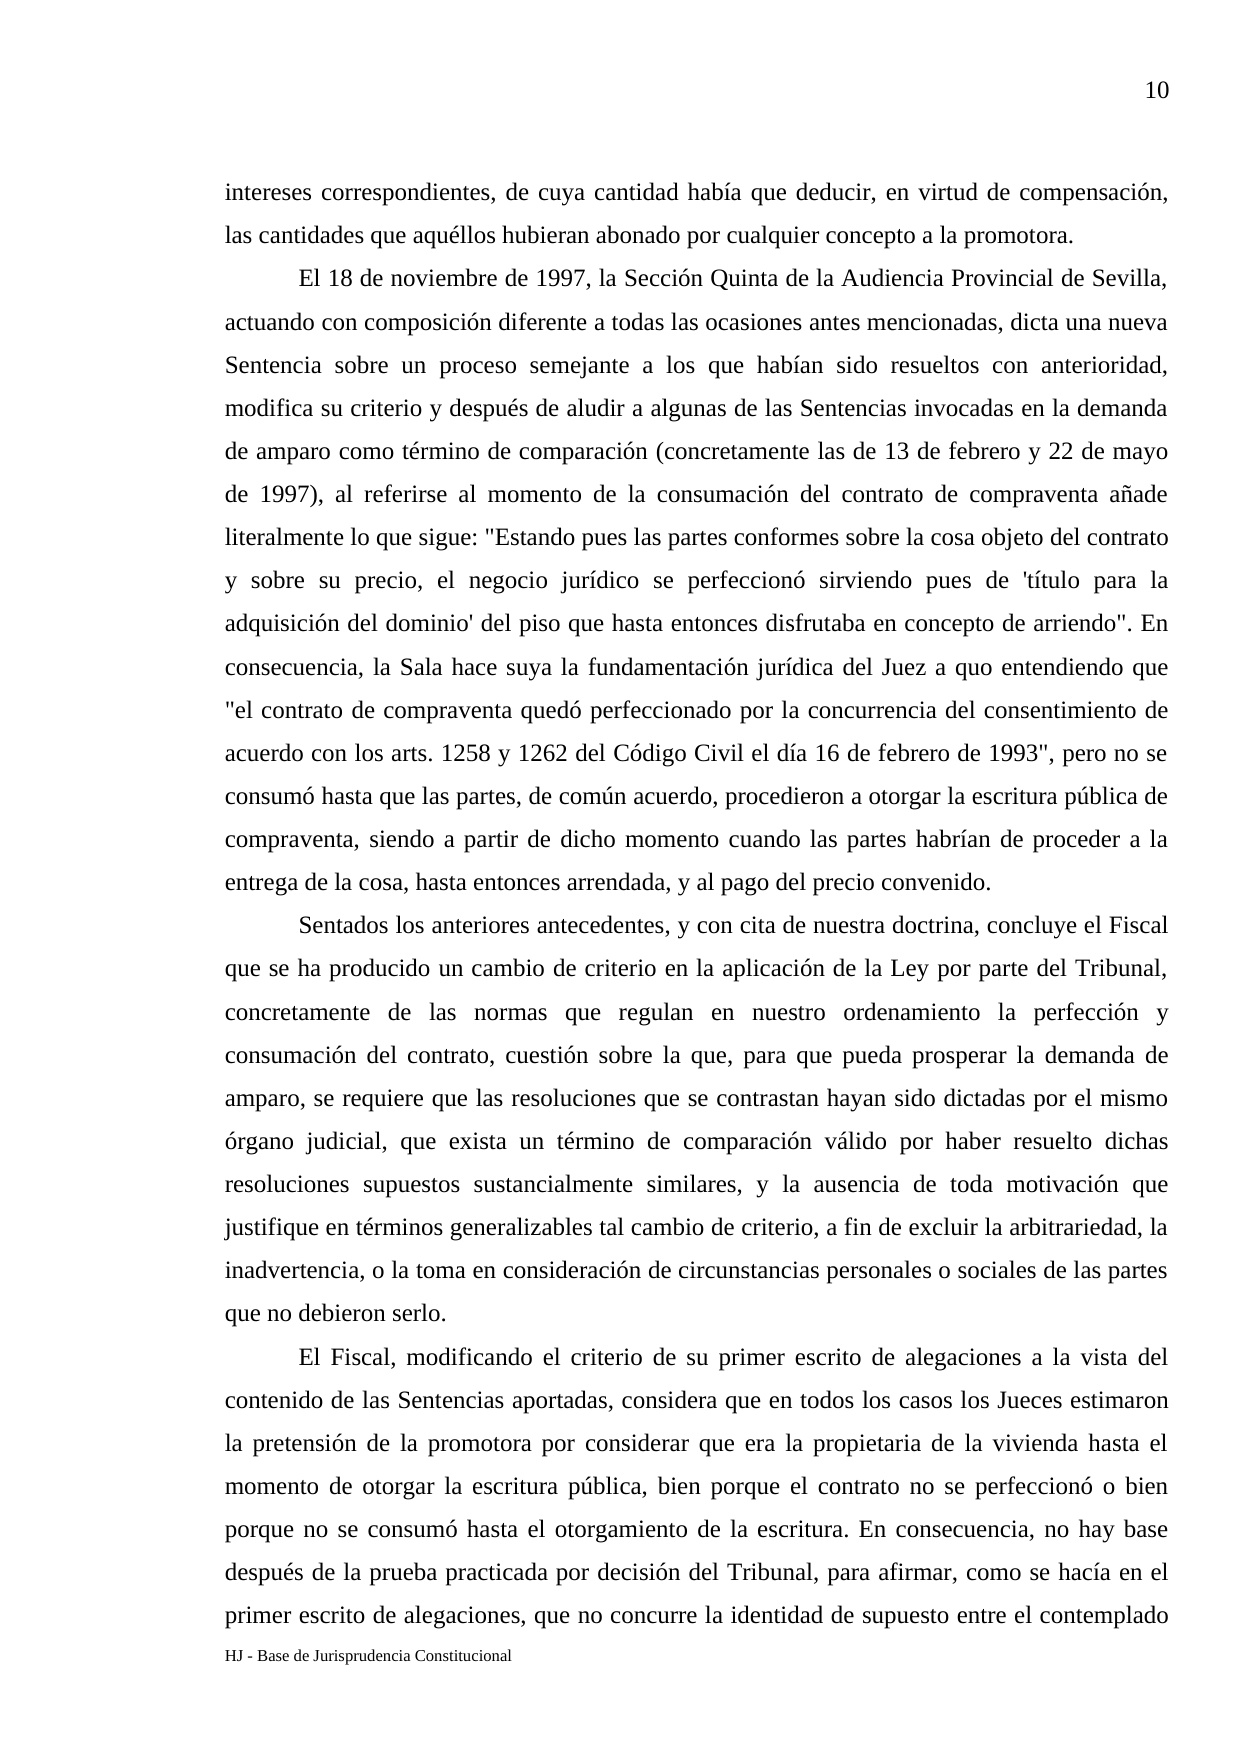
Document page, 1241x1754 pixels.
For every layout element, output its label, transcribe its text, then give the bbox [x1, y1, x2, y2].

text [224, 1342, 1169, 1629]
text El 18 de noviembre de 1997, la Sección Quinta de la Audiencia Provincial de Sevilla, actuando con composición diferente a todas las ocasiones antes mencionadas, dicta una nueva Sentencia sobre un proceso semejante a los que habían sido resueltos con anterioridad, modifica su criterio y después de aludir a algunas de las Sentencias invocadas en la demanda de amparo como término de comparación (concretamente las de 13 de febrero y 22 de mayo de 1997), al referirse al momento de la consumación del contrato de compraventa añade literalmente lo que sigue: "Estando pues las partes conformes sobre la cosa objeto del contrato y sobre su precio, el negocio jurídico se perfeccionó sirviendo pues de 'título para la adquisición del dominio' del piso que hasta entonces disfrutaba en concepto de arriendo". En consecuencia, la Sala hace suya la fundamentación jurídica del Juez a quo entendiendo que "el contrato de compraventa quedó perfeccionado por la concurrencia del consentimiento de acuerdo con los arts. 1258 y 1262 del Código Civil el día 16 de febrero de 1993", pero no se consumó hasta que las partes, de común acuerdo, procedieron a otorgar la escritura pública de compraventa, siendo a partir de dicho momento cuando las partes habrían de proceder a la entrega de la cosa, hasta entonces arrendada, y al pago del precio convenido. [224, 263, 1169, 896]
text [224, 177, 1169, 249]
text Sentados los anteriores antecedentes, y con cita de nuestra doctrina, concluye el Fiscal que se ha producido un cambio de criterio en la aplicación de la Ley por parte del Tribunal, concretamente de las normas que regulan en nuestro ordenamiento la perfección y consumación del contrato, cuestión sobre la que, para que pueda prosperar la demanda de amparo, se requiere que las resoluciones que se contrastan hayan sido dictadas por el mismo órgano judicial, que exista un término de comparación válido por haber resuelto dichas resoluciones supuestos sustancialmente similares, y la ausencia de toda motivación que justifique en términos generalizables tal cambio de criterio, a fin de excluir la arbitrariedad, la inadvertencia, o la toma en consideración de circunstancias personales o sociales de las partes que no debieron serlo. [224, 910, 1169, 1327]
